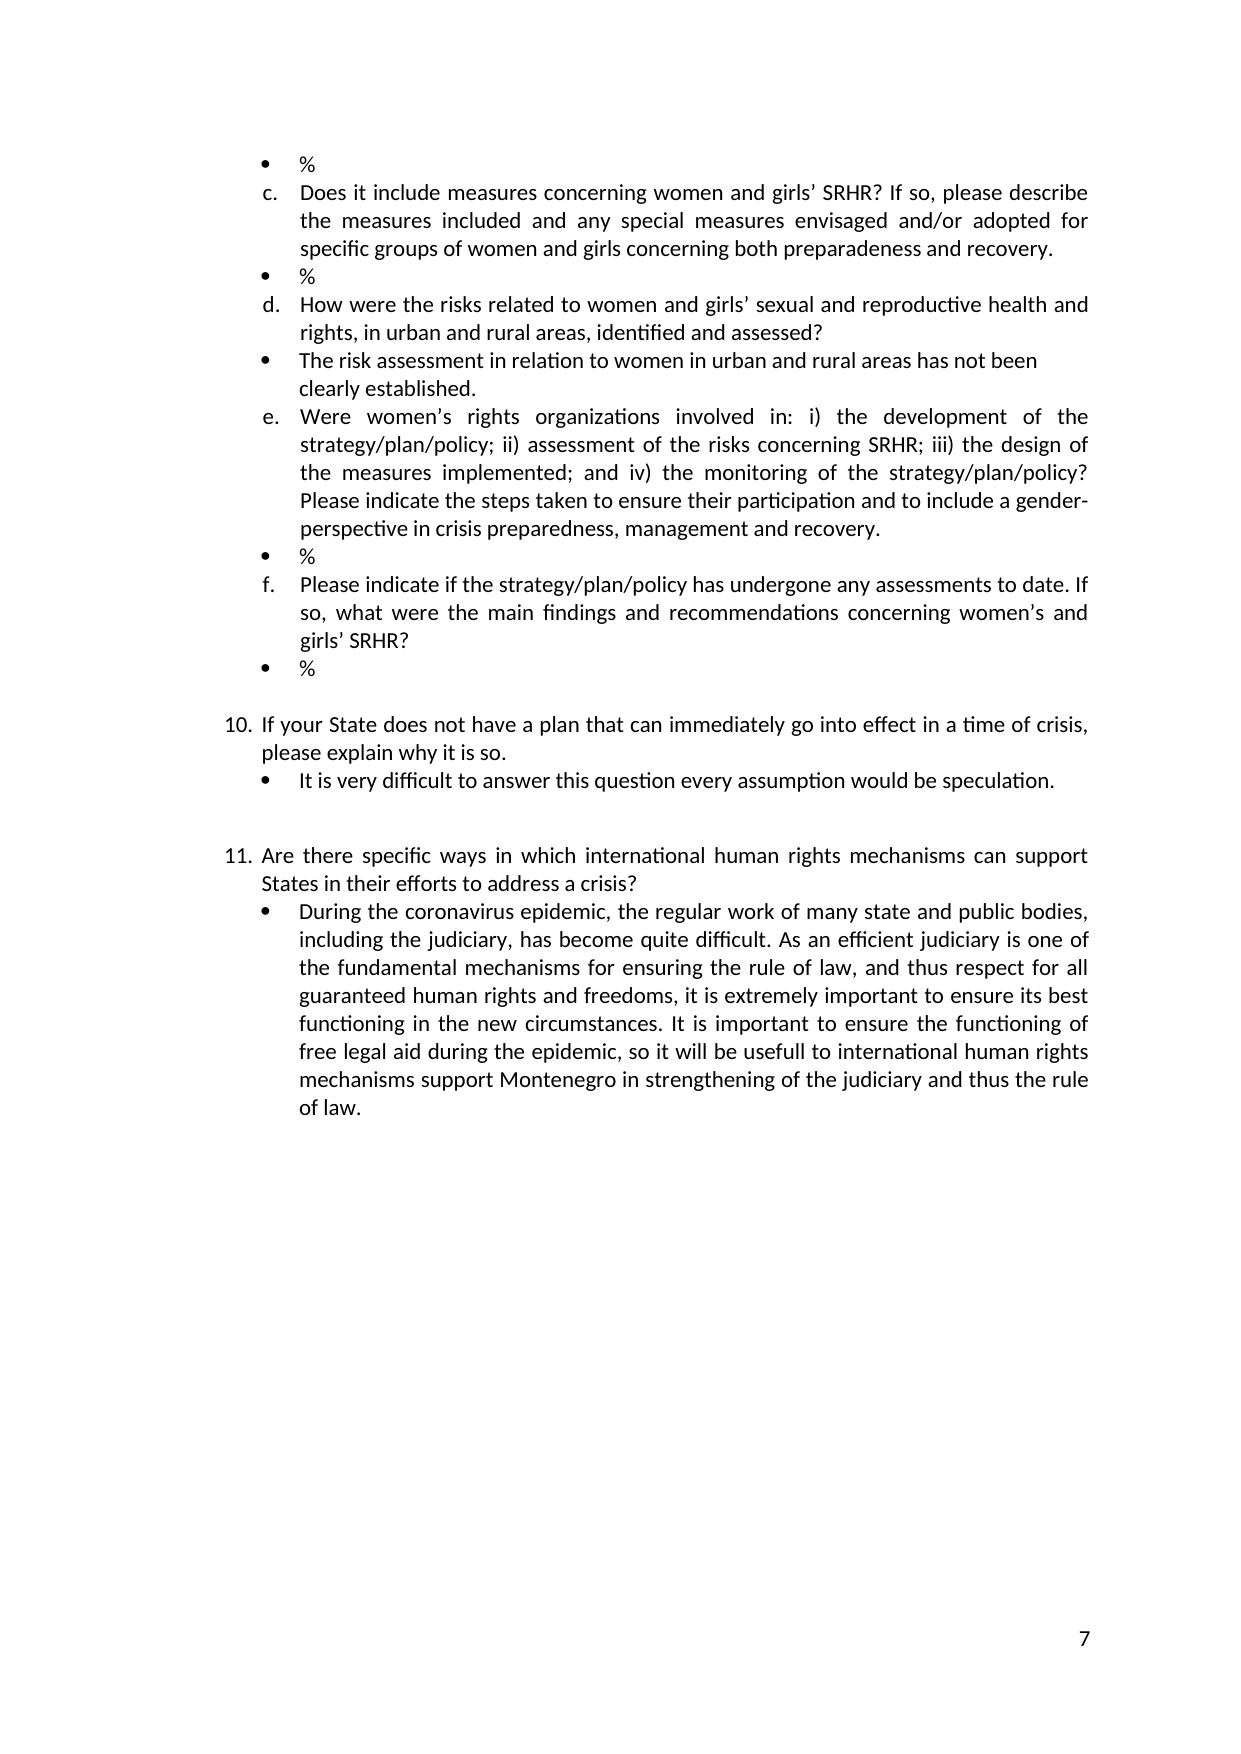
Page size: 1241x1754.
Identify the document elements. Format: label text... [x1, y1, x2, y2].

list Please indicate if the strategy/plan/policy has undergone any assessments to date. If so, what were the main findings and recommendations concerning women’s and girls’ SRHR? [262, 570, 1090, 654]
list If your State does not have a plan that can immediately go into effect in a time of crisis, please explain why it is so. [224, 710, 1090, 766]
list Were women’s rights organizations involved in: i) the development of the strategy/plan/policy; ii) assessment of the risks concerning SRHR; iii) the design of the measures implemented; and iv) the monitoring of the strategy/plan/policy? Please indicate the steps taken to ensure their participation and to include a gender-perspective in crisis preparedness, management and recovery. [262, 402, 1090, 542]
list It is very difficult to answer this question every assumption would be speculation. [261, 766, 1090, 794]
list % [261, 262, 1090, 290]
list The risk assessment in relation to women in urban and rural areas has not been clearly established. [261, 346, 1090, 402]
list % [261, 654, 1090, 682]
list During the coronavirus epidemic, the regular work of many state and public bodies, including the judiciary, has become quite difficult. As an efficient judiciary is one of the fundamental mechanisms for ensuring the rule of law, and thus respect for all guaranteed human rights and freedoms, it is extremely important to ensure its best functioning in the new circumstances. It is important to ensure the functioning of free legal aid during the epidemic, so it will be usefull to international human rights mechanisms support Montenegro in strengthening of the judiciary and thus the rule of law. [261, 897, 1090, 1122]
list Does it include measures concerning women and girls’ SRHR? If so, please describe the measures included and any special measures envisaged and/or adopted for specific groups of women and girls concerning both preparadeness and recovery. [262, 178, 1090, 262]
list % [261, 150, 1090, 178]
list % [261, 542, 1090, 570]
list Are there specific ways in which international human rights mechanisms can support States in their efforts to address a crisis? [224, 841, 1090, 897]
list How were the risks related to women and girls’ sexual and reproductive health and rights, in urban and rural areas, identified and assessed? [262, 290, 1090, 346]
